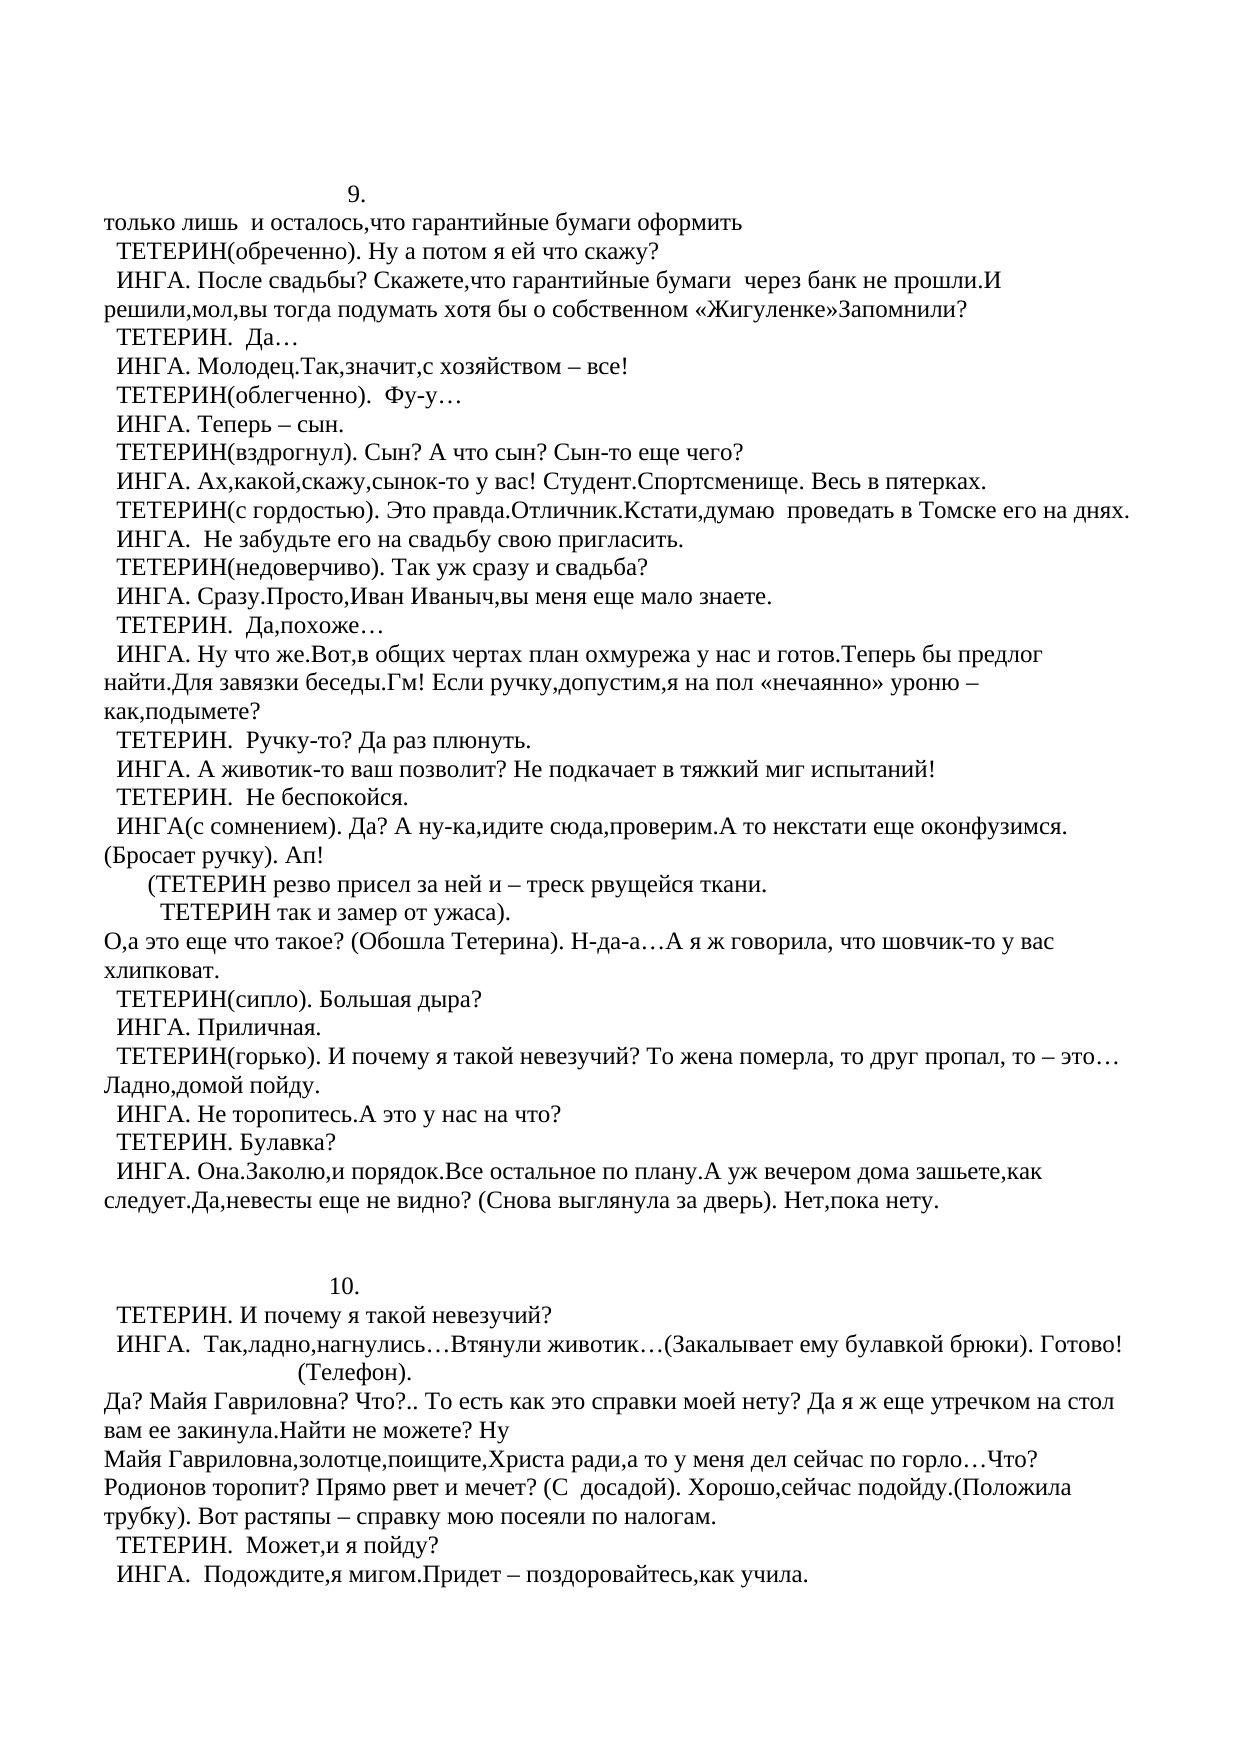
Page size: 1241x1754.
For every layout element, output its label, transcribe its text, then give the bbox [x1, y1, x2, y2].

text ИНГА. Приличная. [103, 1012, 1137, 1041]
text ТЕТЕРИН(вздрогнул). Сын? А что сын? Сын-то еще чего? [103, 437, 1137, 466]
text ТЕТЕРИН(обреченно). Ну а потом я ей что скажу? [103, 236, 1137, 265]
text ТЕТЕРИН. И почему я такой невезучий? [103, 1300, 1137, 1329]
text только лишь и осталось,что гарантийные бумаги оформить [103, 207, 1137, 236]
text ТЕТЕРИН(облегченно). Фу-у… [103, 380, 1137, 409]
text ИНГА. Не торопитесь.А это у нас на что? [103, 1099, 1137, 1127]
text ТЕТЕРИН(сипло). Большая дыра? [103, 984, 1137, 1012]
text ИНГА. А животик-то ваш позволит? Не подкачает в тяжкий миг испытаний! [103, 754, 1137, 782]
text ИНГА. Подождите,я мигом.Придет – поздоровайтесь,как учила. [103, 1559, 1137, 1587]
text ТЕТЕРИН. Ручку-то? Да раз плюнуть. [103, 725, 1137, 754]
text ТЕТЕРИН. Да,похоже… [103, 610, 1137, 639]
text ТЕТЕРИН(недоверчиво). Так уж сразу и свадьба? [103, 552, 1137, 581]
text ИНГА. Ну что же.Вот,в общих чертах план охмурежа у нас и готов.Теперь бы предлог найти.Для завязки беседы.Гм! Если ручку,допустим,я на пол «нечаянно» уроню – как,подымете? [103, 639, 1137, 725]
text ИНГА. Она.Заколю,и порядок.Все остальное по плану.А уж вечером дома зашьете,как следует.Да,невесты еще не видно? (Снова выглянула за дверь). Нет,пока нету. [103, 1156, 1137, 1214]
text ТЕТЕРИН так и замер от ужаса). [103, 897, 1137, 926]
text ТЕТЕРИН(горько). И почему я такой невезучий? То жена померла, то друг пропал, то – это…Ладно,домой пойду. [103, 1041, 1137, 1099]
text Да? Майя Гавриловна? Что?.. То есть как это справки моей нету? Да я ж еще утречком на стол вам ее закинула.Найти не можете? Ну [103, 1386, 1137, 1444]
text Майя Гавриловна,золотце,поищите,Христа ради,а то у меня дел сейчас по горло…Что? Родионов торопит? Прямо рвет и мечет? (С досадой). Хорошо,сейчас подойду.(Положила трубку). Вот растяпы – справку мою посеяли по налогам. [103, 1444, 1137, 1530]
text ТЕТЕРИН. Не беспокойся. [103, 782, 1137, 811]
text ИНГА. Сразу.Просто,Иван Иваныч,вы меня еще мало знаете. [103, 581, 1137, 610]
text ИНГА. Так,ладно,нагнулись…Втянули животик…(Закалывает ему булавкой брюки). Готово! [103, 1329, 1137, 1357]
text 10. [103, 1271, 1137, 1300]
text ИНГА. После свадьбы? Скажете,что гарантийные бумаги через банк не прошли.И решили,мол,вы тогда подумать хотя бы о собственном «Жигуленке»Запомнили? [103, 265, 1137, 322]
text ТЕТЕРИН. Булавка? [103, 1127, 1137, 1156]
text ТЕТЕРИН. Да… [103, 322, 1137, 351]
text ТЕТЕРИН. Может,и я пойду? [103, 1530, 1137, 1559]
text (Телефон). [103, 1357, 1137, 1386]
text (ТЕТЕРИН резво присел за ней и – треск рвущейся ткани. [103, 869, 1137, 897]
text ИНГА. Молодец.Так,значит,с хозяйством – все! [103, 351, 1137, 380]
text ИНГА. Теперь – сын. [103, 409, 1137, 437]
text 9. [103, 179, 1137, 207]
text ИНГА. Не забудьте его на свадьбу свою пригласить. [103, 524, 1137, 552]
text ТЕТЕРИН(с гордостью). Это правда.Отличник.Кстати,думаю проведать в Томске его на днях. [103, 495, 1137, 524]
text О,а это еще что такое? (Обошла Тетерина). Н-да-а…А я ж говорила, что шовчик-то у вас хлипковат. [103, 926, 1137, 984]
text ИНГА(с сомнением). Да? А ну-ка,идите сюда,проверим.А то некстати еще оконфузимся.(Бросает ручку). Ап! [103, 811, 1137, 869]
text ИНГА. Ах,какой,скажу,сынок-то у вас! Студент.Спортсменище. Весь в пятерках. [103, 466, 1137, 495]
